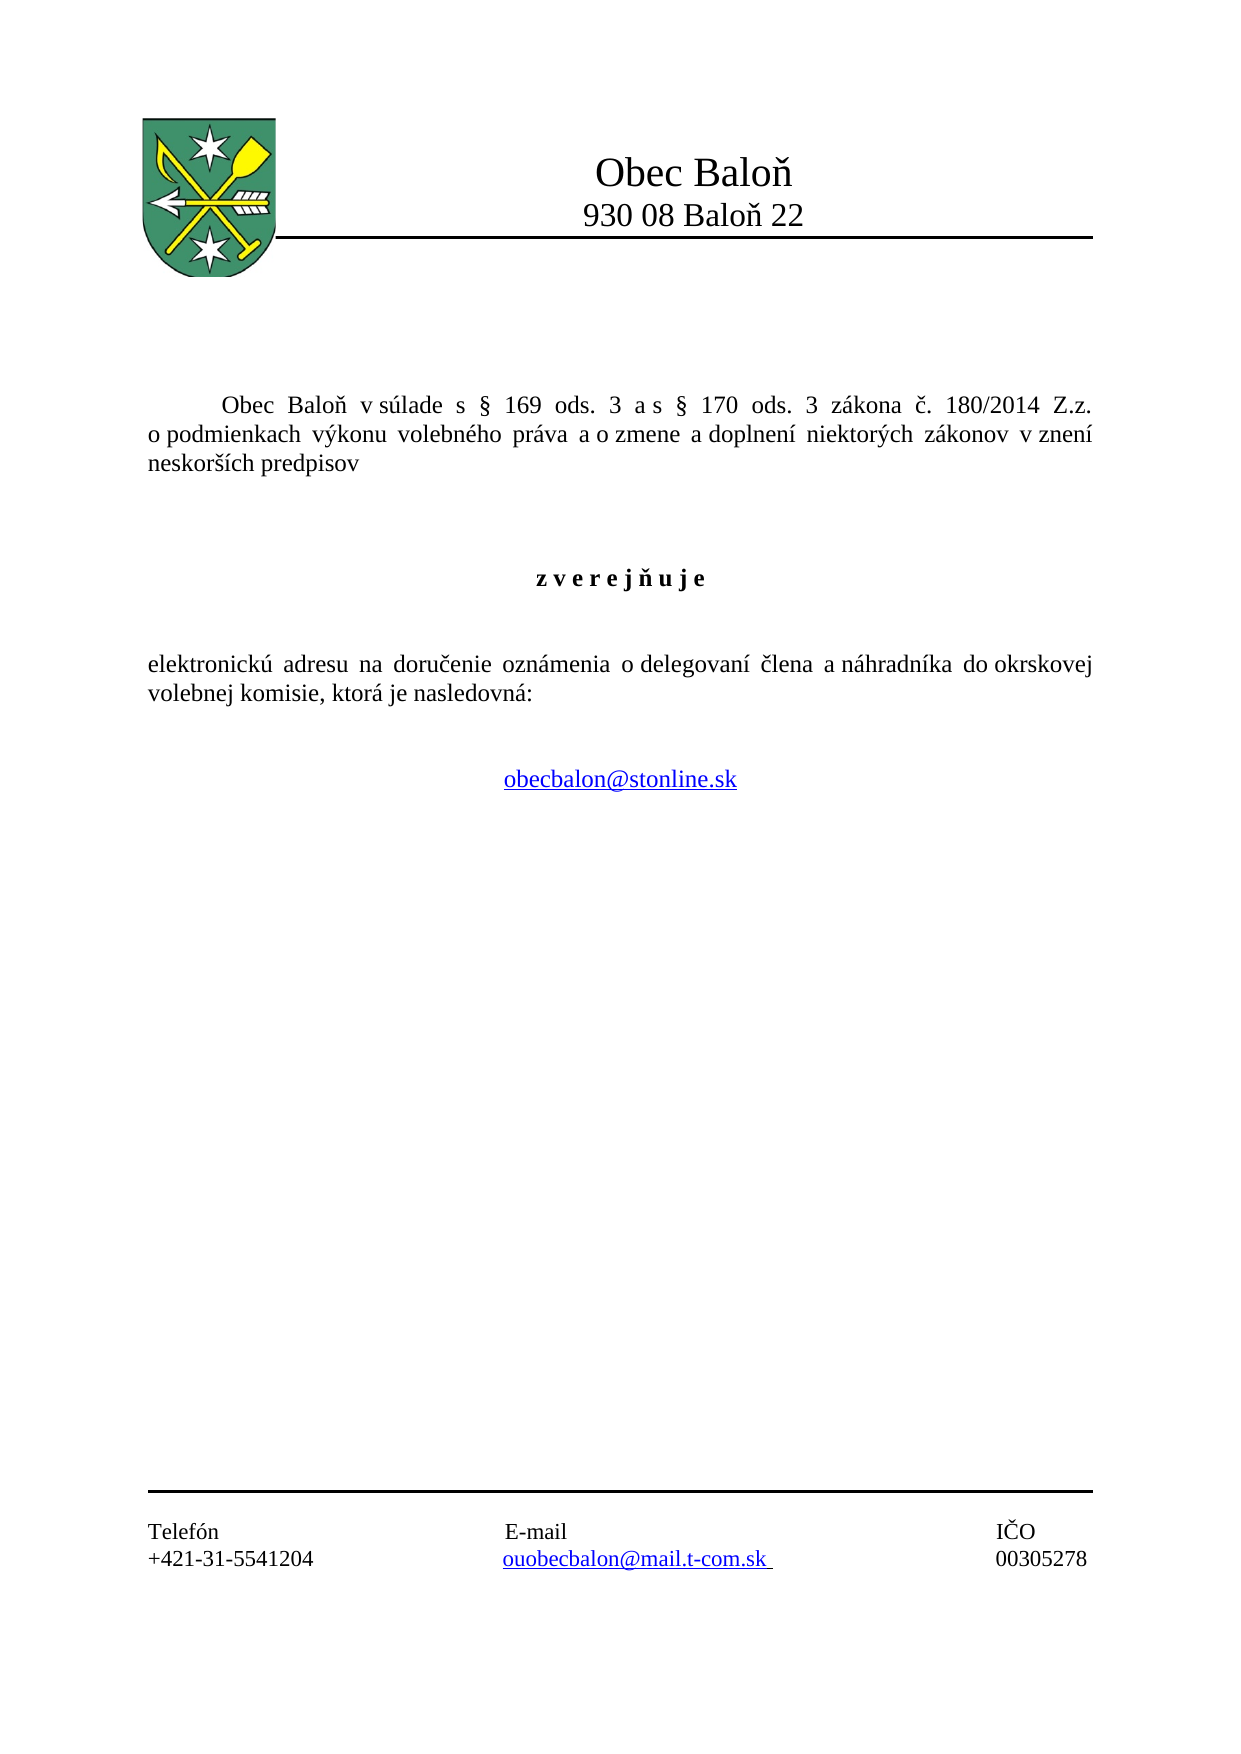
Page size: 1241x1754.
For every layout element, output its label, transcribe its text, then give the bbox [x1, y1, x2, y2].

text Telefón E-mail IČO [148, 1518, 1093, 1545]
text 930 08 Baloň 22 [276, 196, 1093, 236]
text elektronickú adresu na doručenie oznámenia o delegovaní člena a náhradníka do okrskovej volebnej komisie, ktorá je nasledovná: [148, 649, 1093, 706]
text obecbalon@stonline.sk [148, 764, 1093, 793]
text Obec Baloň [276, 148, 1093, 196]
text +421-31-5541204 ouobecbalon@mail.t-com.sk 00305278 [148, 1545, 1093, 1571]
text z v e r e j ň u j e [148, 563, 1093, 591]
text Obec Baloň v súlade s § 169 ods. 3 a s § 170 ods. 3 zákona č. 180/2014 Z.z. o podmienkach výkonu volebného práva a o zmene a doplnení niektorých zákonov v znení neskorších predpisov [148, 390, 1093, 476]
picture [141, 118, 276, 275]
